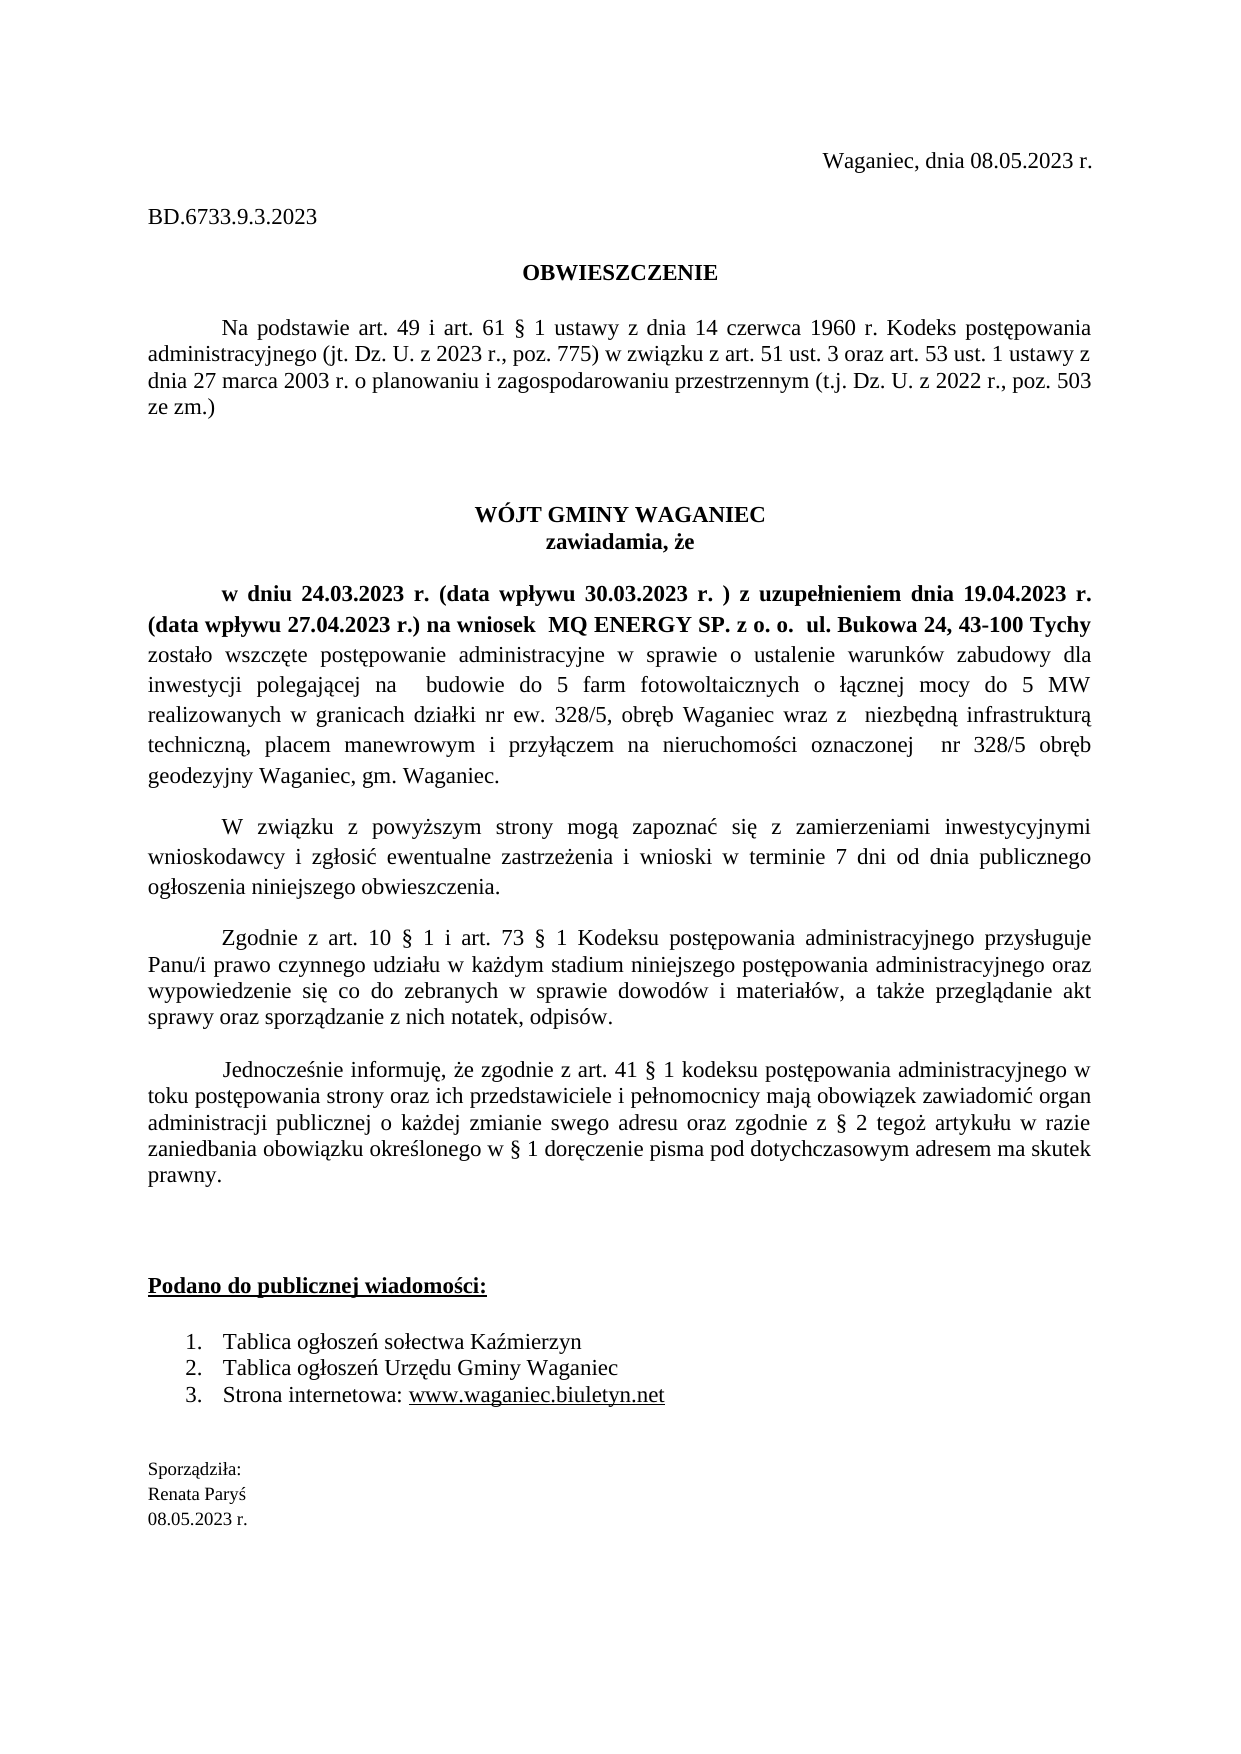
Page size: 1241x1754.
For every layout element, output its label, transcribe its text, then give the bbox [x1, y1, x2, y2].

list Tablica ogłoszeń sołectwa Kaźmierzyn [185, 1328, 1093, 1354]
text w dniu 24.03.2023 r. (data wpływu 30.03.2023 r. ) z uzupełnieniem dnia 19.04.2023 r. (data wpływu 27.04.2023 r.) na wniosek MQ ENERGY SP. z o. o. ul. Bukowa 24, 43-100 Tychy zostało wszczęte postępowanie administracyjne w sprawie o ustalenie warunków zabudowy dla inwestycji polegającej na budowie do 5 farm fotowoltaicznych o łącznej mocy do 5 MW realizowanych w granicach działki nr ew. 328/5, obręb Waganiec wraz z niezbędną infrastrukturą techniczną, placem manewrowym i przyłączem na nieruchomości oznaczonej nr 328/5 obręb geodezyjny Waganiec, gm. Waganiec. [148, 581, 1093, 788]
text Podano do publicznej wiadomości: [148, 1272, 1093, 1299]
text OBWIESZCZENIE [148, 259, 1093, 285]
text Waganiec, dnia 08.05.2023 r. [148, 148, 1093, 174]
list Tablica ogłoszeń Urzędu Gminy Waganiec [185, 1354, 1093, 1381]
text W związku z powyższym strony mogą zapoznać się z zamierzeniami inwestycyjnymi wnioskodawcy i zgłosić ewentualne zastrzeżenia i wnioski w terminie 7 dni od dnia publicznego ogłoszenia niniejszego obwieszczenia. [148, 813, 1093, 899]
text Zgodnie z art. 10 § 1 i art. 73 § 1 Kodeksu postępowania administracyjnego przysługuje Panu/i prawo czynnego udziału w każdym stadium niniejszego postępowania administracyjnego oraz wypowiedzenie się co do zebranych w sprawie dowodów i materiałów, a także przeglądanie akt sprawy oraz sporządzanie z nich notatek, odpisów. [148, 924, 1093, 1030]
text Na podstawie art. 49 i art. 61 § 1 ustawy z dnia 14 czerwca 1960 r. Kodeks postępowania administracyjnego (jt. Dz. U. z 2023 r., poz. 775) w związku z art. 51 ust. 3 oraz art. 53 ust. 1 ustawy z dnia 27 marca 2003 r. o planowaniu i zagospodarowaniu przestrzennym (t.j. Dz. U. z 2022 r., poz. 503 ze zm.) [148, 314, 1093, 419]
text WÓJT GMINY WAGANIEC [148, 501, 1093, 528]
text Sporządziła: Renata Paryś 08.05.2023 r. [148, 1458, 1093, 1529]
text Jednocześnie informuję, że zgodnie z art. 41 § 1 kodeksu postępowania administracyjnego w toku postępowania strony oraz ich przedstawiciele i pełnomocnicy mają obowiązek zawiadomić organ administracji publicznej o każdej zmianie swego adresu oraz zgodnie z § 2 tegoż artykułu w razie zaniedbania obowiązku określonego w § 1 doręczenie pisma pod dotychczasowym adresem ma skutek prawny. [148, 1056, 1093, 1188]
text zawiadamia, że [148, 528, 1093, 554]
text BD.6733.9.3.2023 [148, 203, 1093, 229]
list Strona internetowa: www.waganiec.biuletyn.net [185, 1381, 1093, 1407]
